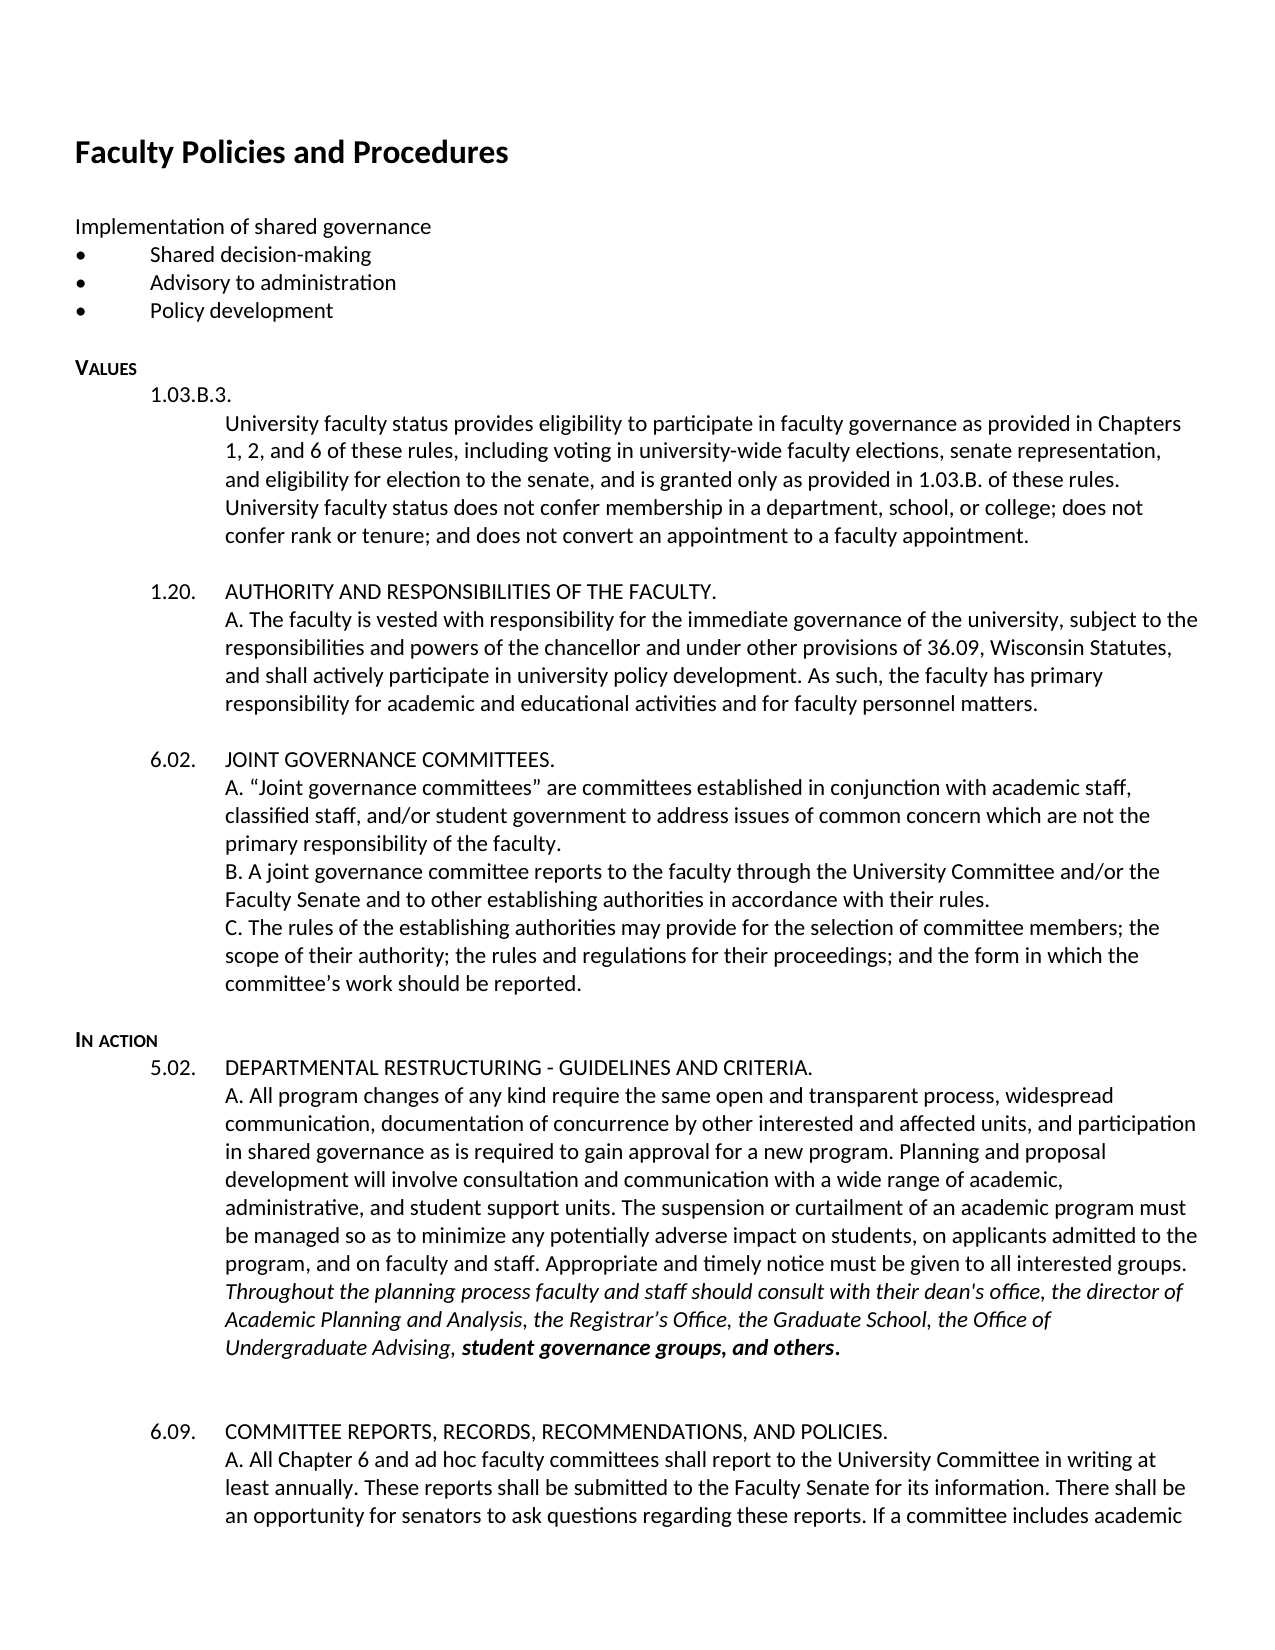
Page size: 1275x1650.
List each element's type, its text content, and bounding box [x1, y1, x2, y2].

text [225, 1445, 1200, 1529]
text C. The rules of the establishing authorities may provide for the selection of committee members; the scope of their authority; the rules and regulations for their proceedings; and the form in which the committee’s work should be reported. [225, 913, 1200, 997]
text A. All program changes of any kind require the same open and transparent process, widespread communication, documentation of concurrence by other interested and affected units, and participation in shared governance as is required to gain approval for a new program. Planning and proposal development will involve consultation and communication with a wide range of academic, administrative, and student support units. The suspension or curtailment of an academic program must be managed so as to minimize any potentially adverse impact on students, on applicants admitted to the program, and on faculty and staff. Appropriate and timely notice must be given to all interested groups. Throughout the planning process faculty and staff should consult with their dean's office, the director of Academic Planning and Analysis, the Registrar’s Office, the Graduate School, the Office of Undergraduate Advising, student governance groups, and others. [225, 1081, 1200, 1361]
text A. The faculty is vested with responsibility for the immediate governance of the university, subject to the responsibilities and powers of the chancellor and under other provisions of 36.09, Wisconsin Statutes, and shall actively participate in university policy development. As such, the faculty has primary responsibility for academic and educational activities and for faculty personnel matters. [225, 605, 1200, 717]
text 5.02. DEPARTMENTAL RESTRUCTURING - GUIDELINES AND CRITERIA. [75, 1053, 1200, 1081]
text Implementation of shared governance [75, 212, 1200, 241]
text Faculty Policies and Procedures [75, 131, 1200, 172]
text 1.03.B.3. [75, 381, 1200, 409]
text A. “Joint governance committees” are committees established in conjunction with academic staff, classified staff, and/or student government to address issues of common concern which are not the primary responsibility of the faculty. [225, 773, 1200, 857]
text B. A joint governance committee reports to the faculty through the University Committee and/or the Faculty Senate and to other establishing authorities in accordance with their rules. [225, 857, 1200, 913]
text • Shared decision-making [75, 241, 1200, 268]
text University faculty status provides eligibility to participate in faculty governance as provided in Chapters 1, 2, and 6 of these rules, including voting in university-wide faculty elections, senate representation, and eligibility for election to the senate, and is granted only as provided in 1.03.B. of these rules. University faculty status does not confer membership in a department, school, or college; does not confer rank or tenure; and does not convert an appointment to a faculty appointment. [225, 409, 1200, 549]
text • Policy development [75, 297, 1200, 324]
text In action [75, 1025, 1200, 1053]
text Values [75, 353, 1200, 381]
text 6.02. JOINT GOVERNANCE COMMITTEES. [75, 745, 1200, 773]
text 6.09. COMMITTEE REPORTS, RECORDS, RECOMMENDATIONS, AND POLICIES. [75, 1417, 1200, 1445]
text 1.20. AUTHORITY AND RESPONSIBILITIES OF THE FACULTY. [75, 577, 1200, 605]
text • Advisory to administration [75, 268, 1200, 297]
